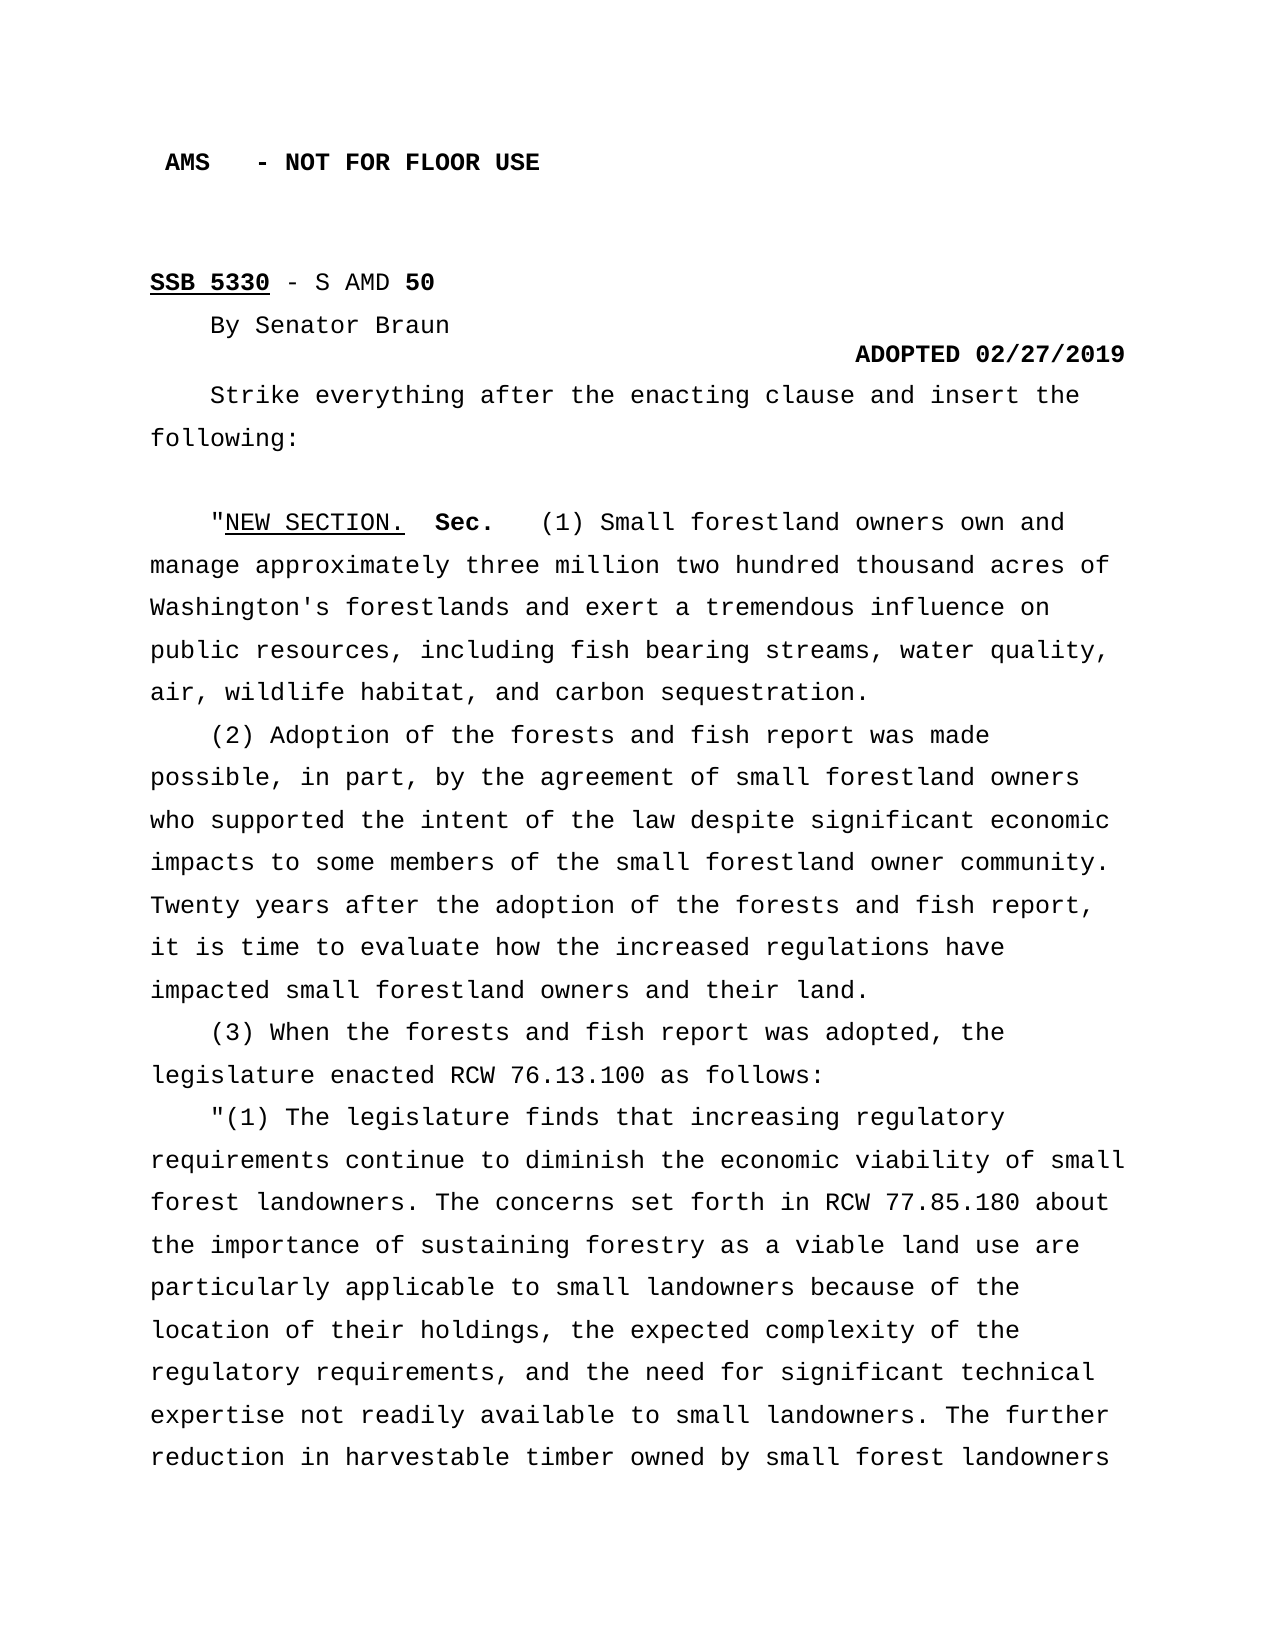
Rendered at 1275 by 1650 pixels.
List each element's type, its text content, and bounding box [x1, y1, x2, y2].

text ADOPTED 02/27/2019 [150, 342, 1125, 370]
text "NEW SECTION. Sec. (1) Small forestland owners own and manage approximately three million two hundred thousand acres of Washington's forestlands and exert a tremendous influence on public resources, including fish bearing streams, water quality, air, wildlife habitat, and carbon sequestration. [150, 497, 1125, 709]
text (2) Adoption of the forests and fish report was made possible, in part, by the agreement of small forestland owners who supported the intent of the law despite significant economic impacts to some members of the small forestland owner community. Twenty years after the adoption of the forests and fish report, it is time to evaluate how the increased regulations have impacted small forestland owners and their land. [150, 709, 1125, 1007]
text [150, 1092, 1125, 1474]
text By Senator Braun [150, 299, 1125, 342]
text AMS - NOT FOR FLOOR USE [150, 150, 1125, 178]
text SSB 5330 - S AMD 50 [150, 257, 1125, 299]
text Strike everything after the enacting clause and insert the following: [150, 370, 1125, 455]
text (3) When the forests and fish report was adopted, the legislature enacted RCW 76.13.100 as follows: [150, 1007, 1125, 1092]
